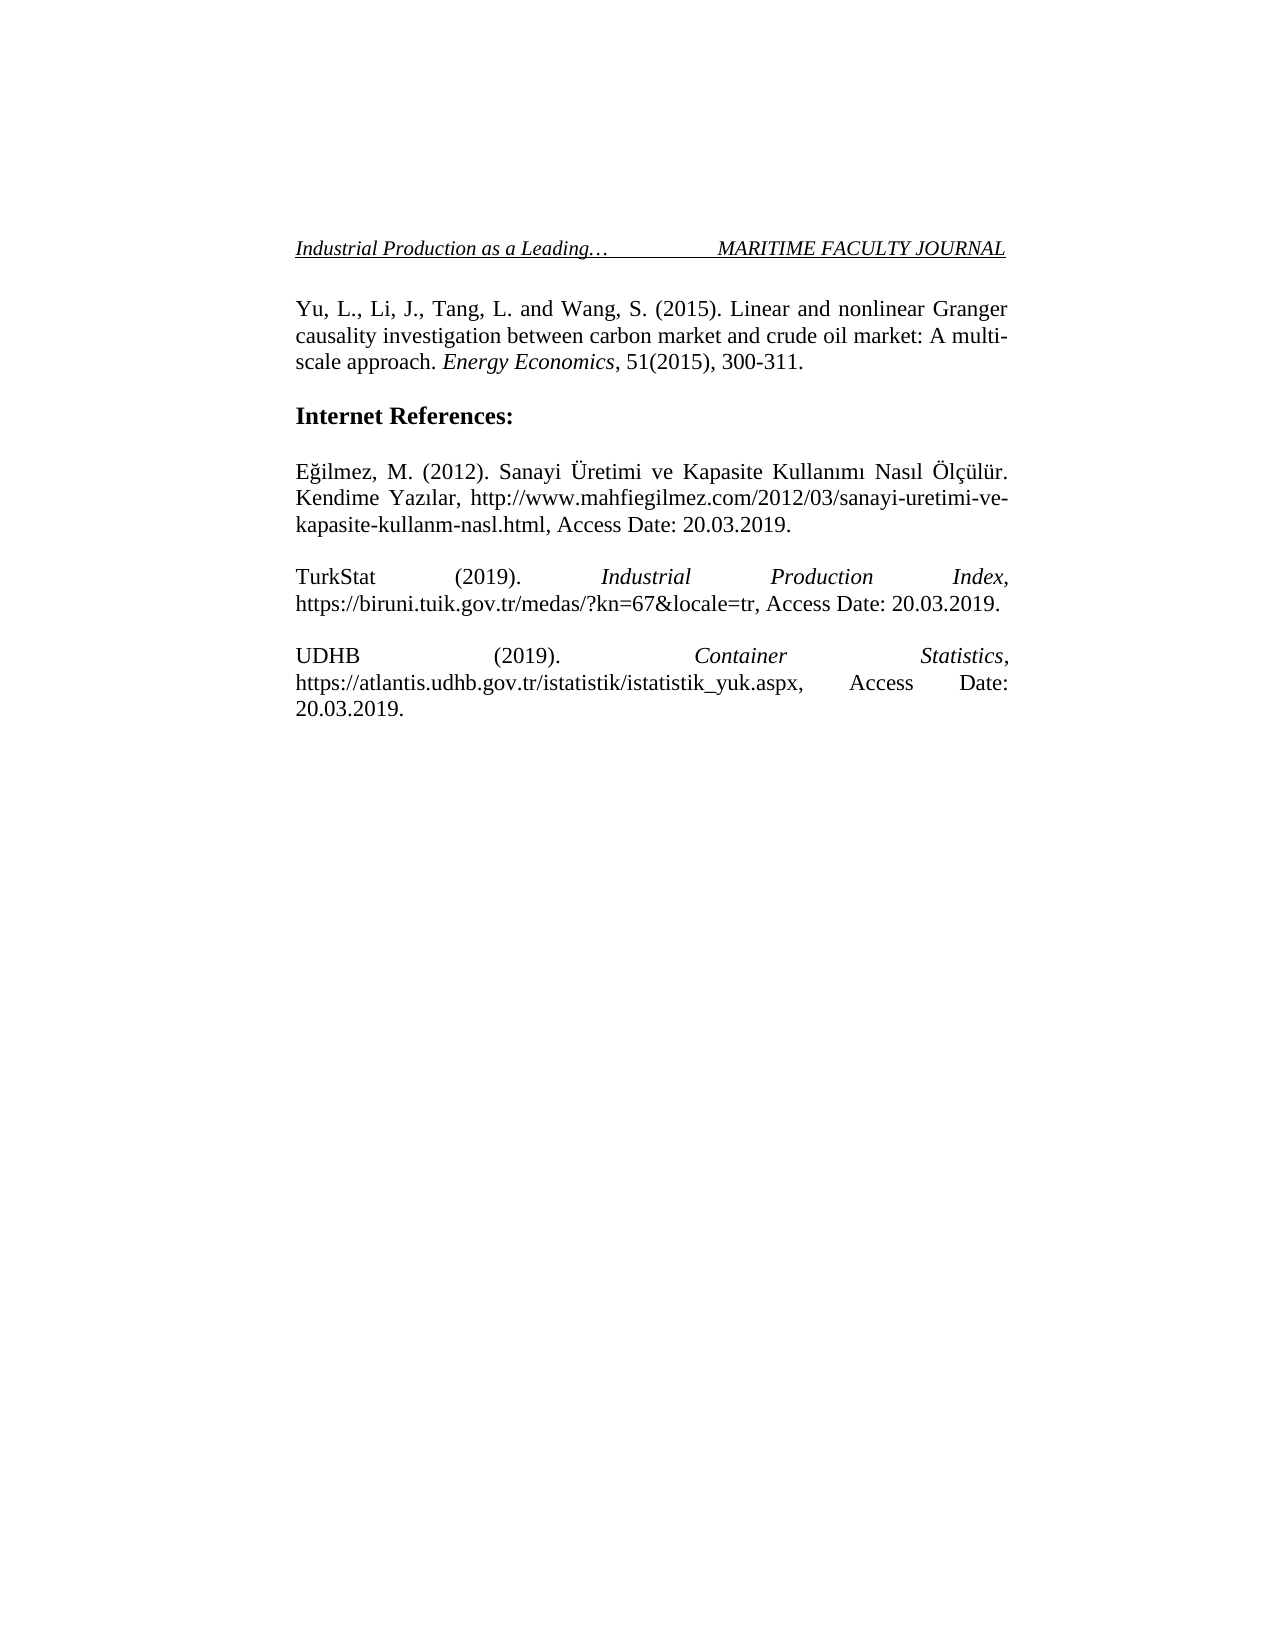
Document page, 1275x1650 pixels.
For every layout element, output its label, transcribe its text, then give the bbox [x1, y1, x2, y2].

text UDHB (2019). Container Statistics, https://atlantis.udhb.gov.tr/istatistik/istatistik_yuk.aspx, Access Date: 20.03.2019. [295, 642, 1009, 721]
text Eğilmez, M. (2012). Sanayi Üretimi ve Kapasite Kullanımı Nasıl Ölçülür. Kendime Yazılar, http://www.mahfiegilmez.com/2012/03/sanayi-uretimi-ve-kapasite-kullanm-nasl.html, Access Date: 20.03.2019. [295, 458, 1009, 537]
text Yu, L., Li, J., Tang, L. and Wang, S. (2015). Linear and nonlinear Granger causality investigation between carbon market and crude oil market: A multi-scale approach. Energy Economics, 51(2015), 300-311. [295, 295, 1009, 374]
text Internet References: [295, 401, 1009, 429]
text TurkStat (2019). Industrial Production Index, https://biruni.tuik.gov.tr/medas/?kn=67&locale=tr, Access Date: 20.03.2019. [295, 563, 1009, 616]
